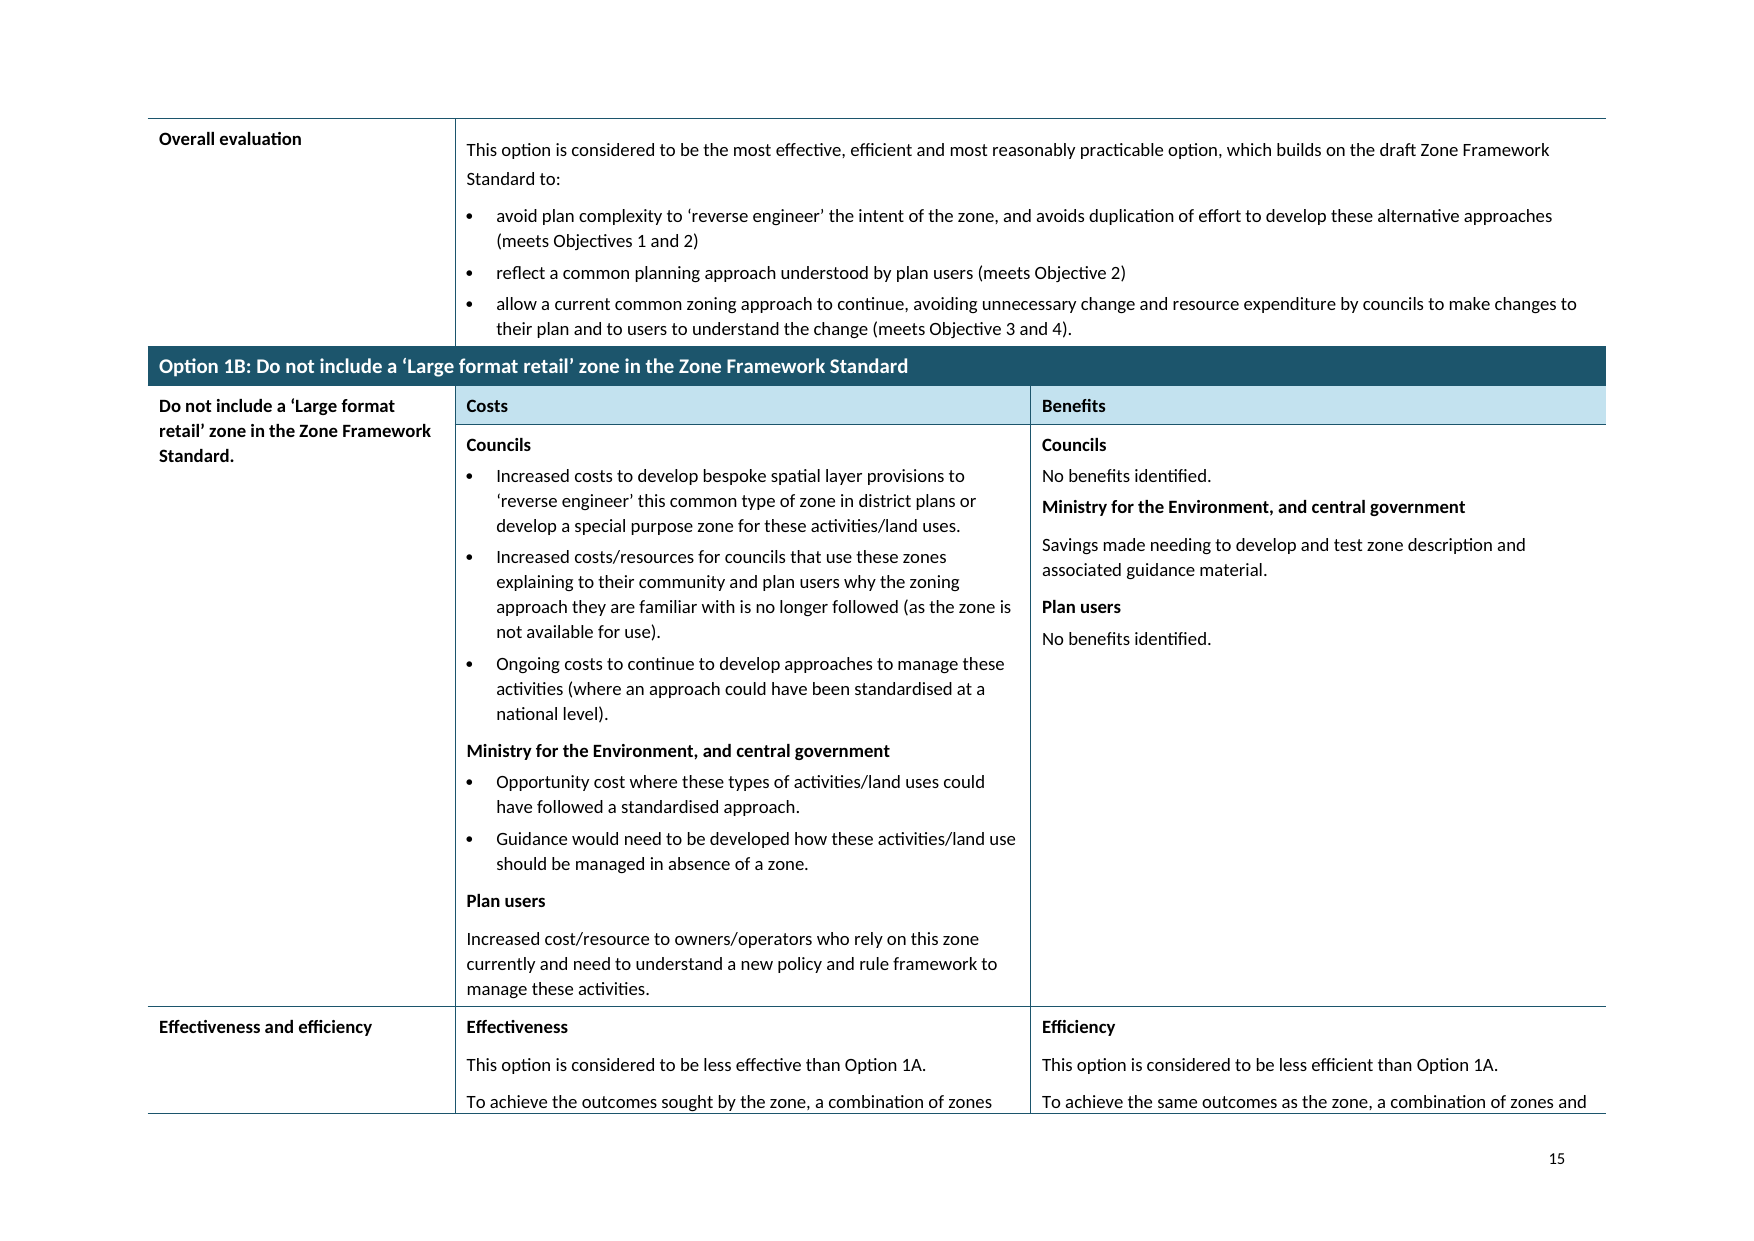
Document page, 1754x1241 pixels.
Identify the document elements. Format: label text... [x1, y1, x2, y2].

table_cell Do not include a ‘Large format retail’ zone in the Zone Framework Standard. [148, 386, 455, 1006]
table_cell Councils No benefits identified. Ministry for the Environment, and central government Savings made needing to develop and test zone description and associated guidance material. Plan users No benefits identified. [1031, 425, 1606, 1006]
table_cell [456, 1007, 1030, 1113]
table_cell Benefits [1031, 386, 1606, 424]
table_cell Costs [456, 386, 1030, 424]
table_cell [1031, 1007, 1606, 1113]
table_cell Overall evaluation [148, 119, 455, 346]
table_cell This option is considered to be the most effective, efficient and most reasonably practicable option, which builds on the draft Zone Framework Standard to: avoid plan complexity to ‘reverse engineer’ the intent of the zone, and avoids duplication of effort to develop these alternative approaches (meets Objectives 1 and 2) reflect a common planning approach understood by plan users (meets Objective 2) allow a current common zoning approach to continue, avoiding unnecessary change and resource expenditure by councils to make changes to their plan and to users to understand the change (meets Objective 3 and 4). [456, 119, 1606, 346]
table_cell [148, 1007, 455, 1113]
table_cell Councils Increased costs to develop bespoke spatial layer provisions to ‘reverse engineer’ this common type of zone in district plans or develop a special purpose zone for these activities/land uses. Increased costs/resources for councils that use these zones explaining to their community and plan users why the zoning approach they are familiar with is no longer followed (as the zone is not available for use). Ongoing costs to continue to develop approaches to manage these activities (where an approach could have been standardised at a national level). Ministry for the Environment, and central government Opportunity cost where these types of activities/land uses could have followed a standardised approach. Guidance would need to be developed how these activities/land use should be managed in absence of a zone. Plan users Increased cost/resource to owners/operators who rely on this zone currently and need to understand a new policy and rule framework to manage these activities. [456, 425, 1030, 1006]
table_cell Option 1B: Do not include a ‘Large format retail’ zone in the Zone Framework Standard [148, 347, 1606, 385]
